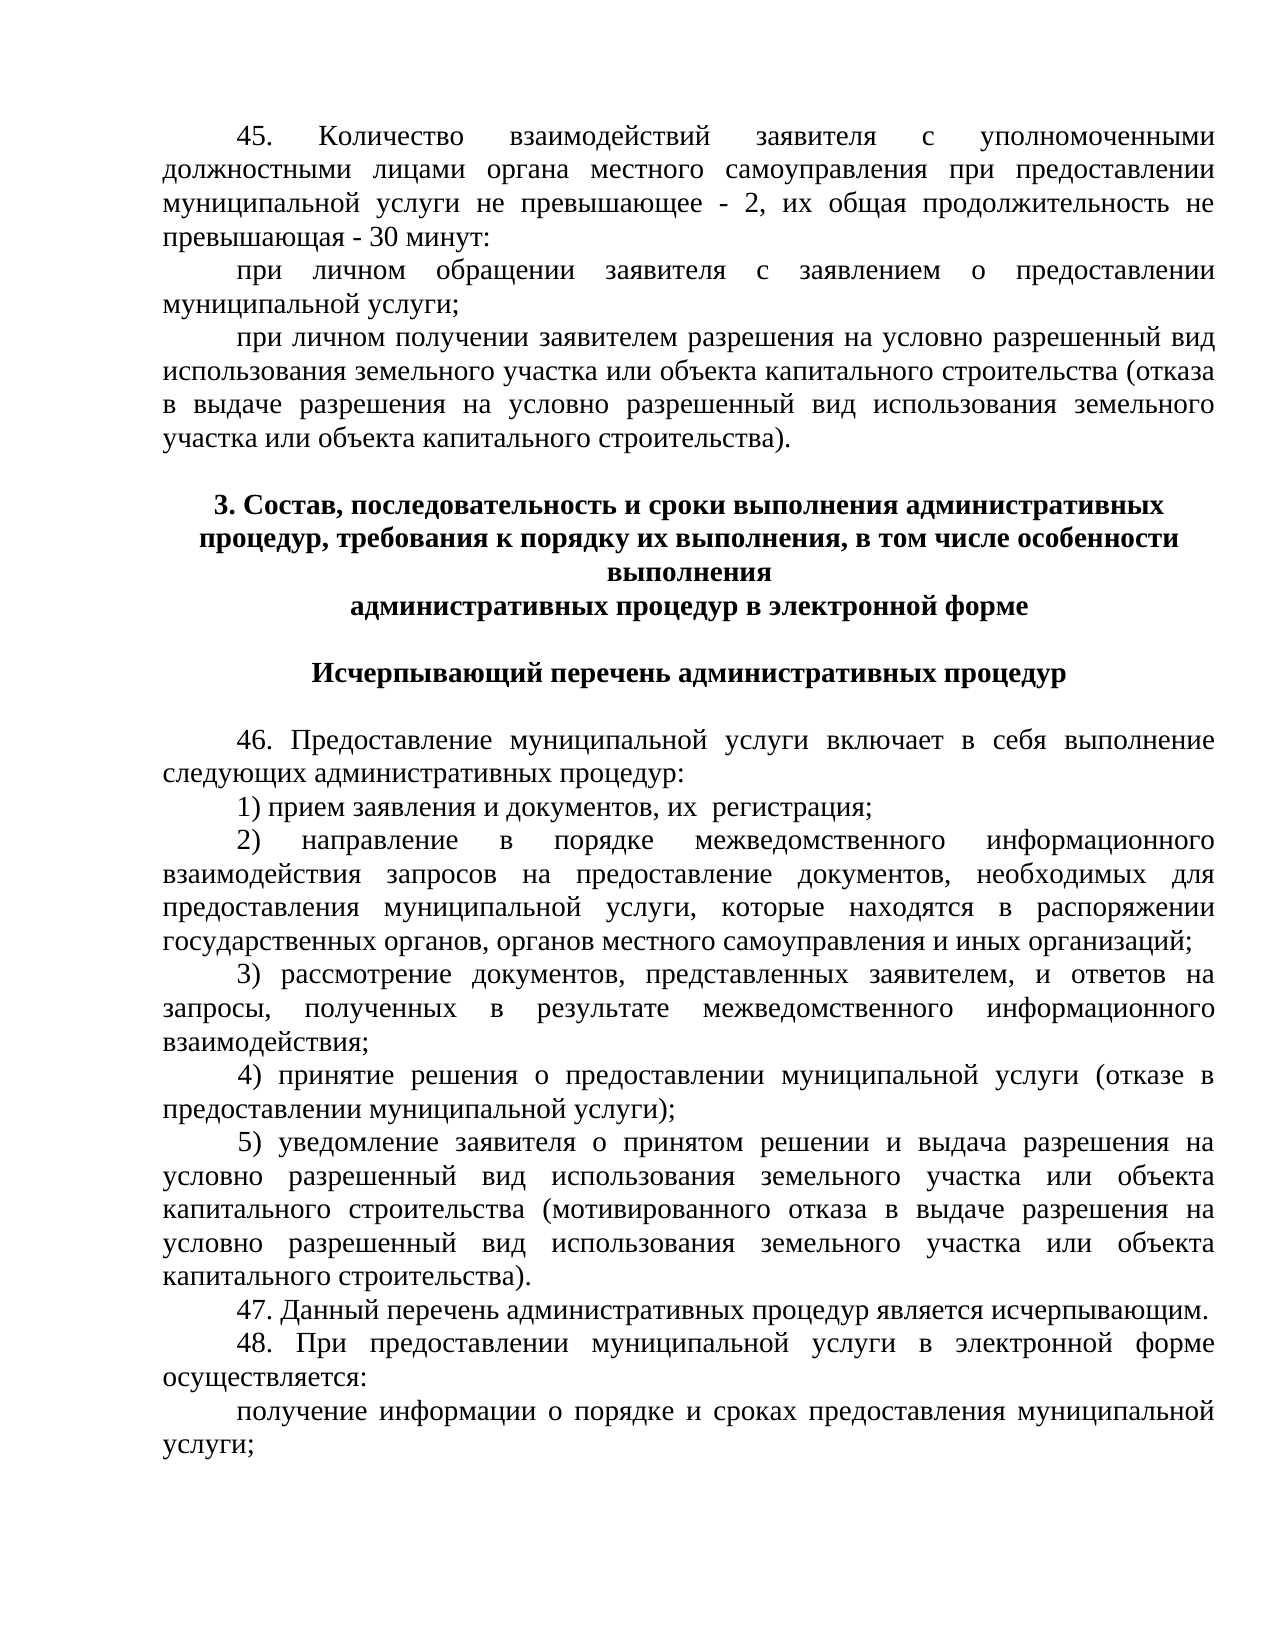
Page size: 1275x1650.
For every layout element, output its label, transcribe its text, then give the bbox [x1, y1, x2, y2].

text 5) уведомление заявителя о принятом решении и выдача разрешения на условно разрешенный вид использования земельного участка или объекта капитального строительства (мотивированного отказа в выдаче разрешения на условно разрешенный вид использования земельного участка или объекта капитального строительства). [162, 1124, 1216, 1292]
text 48. При предоставлении муниципальной услуги в электронной форме осуществляется: [162, 1326, 1216, 1393]
text 47. Данный перечень административных процедур является исчерпывающим. [162, 1292, 1216, 1326]
text 3. Состав, последовательность и сроки выполнения административных процедур, требования к порядку их выполнения, в том числе особенности выполнения [162, 487, 1216, 588]
text 4) принятие решения о предоставлении муниципальной услуги (отказе в предоставлении муниципальной услуги); [162, 1057, 1216, 1124]
text 46. Предоставление муниципальной услуги включает в себя выполнение следующих административных процедур: [162, 722, 1216, 789]
text при личном получении заявителем разрешения на условно разрешенный вид использования земельного участка или объекта капитального строительства (отказа в выдаче разрешения на условно разрешенный вид использования земельного участка или объекта капитального строительства). [162, 319, 1216, 453]
text при личном обращении заявителя с заявлением о предоставлении муниципальной услуги; [162, 252, 1216, 319]
text Исчерпывающий перечень административных процедур [162, 655, 1216, 688]
text 1) прием заявления и документов, их регистрация; [162, 789, 1216, 822]
text 45. Количество взаимодействий заявителя с уполномоченными должностными лицами органа местного самоуправления при предоставлении муниципальной услуги не превышающее - 2, их общая продолжительность не превышающая - 30 минут: [162, 118, 1216, 252]
text 3) рассмотрение документов, представленных заявителем, и ответов на запросы, полученных в результате межведомственного информационного взаимодействия; [162, 957, 1216, 1057]
text получение информации о порядке и сроках предоставления муниципальной услуги; [162, 1393, 1216, 1460]
text административных процедур в электронной форме [162, 588, 1216, 621]
text 2) направление в порядке межведомственного информационного взаимодействия запросов на предоставление документов, необходимых для предоставления муниципальной услуги, которые находятся в распоряжении государственных органов, органов местного самоуправления и иных организаций; [162, 822, 1216, 957]
